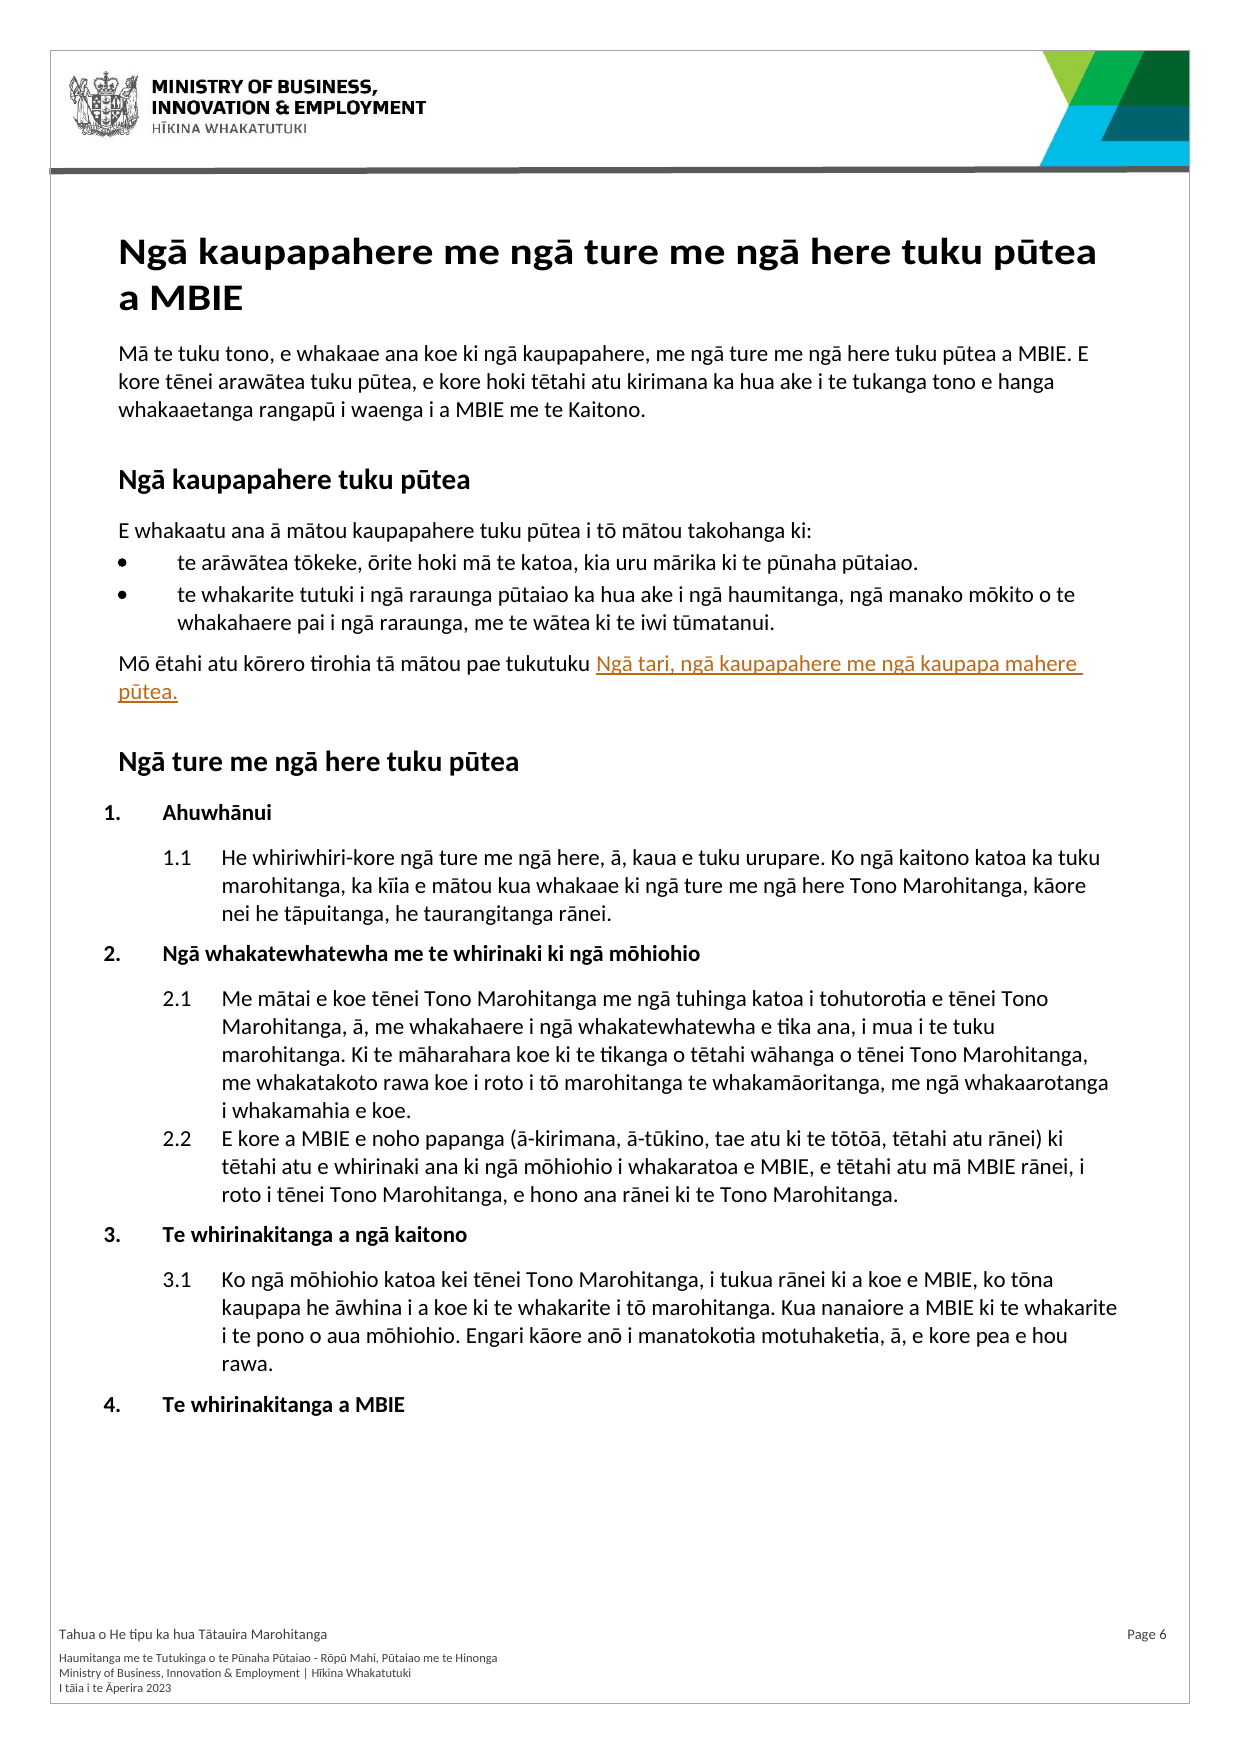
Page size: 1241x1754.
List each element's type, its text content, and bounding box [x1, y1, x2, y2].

list Te whirinakitanga a MBIE [103, 1390, 1120, 1418]
subtitle Ngā kaupapahere tuku pūtea [118, 461, 1122, 496]
text te whakarite tutuki i ngā raraunga pūtaiao ka hua ake i ngā haumitanga, ngā manako mōkito o te whakahaere pai i ngā raraunga, me te wātea ki te iwi tūmatanui. [118, 581, 1120, 637]
list 2.1 Me mātai e koe tēnei Tono Marohitanga me ngā tuhinga katoa i tohutorotia e tēnei Tono Marohitanga, ā, me whakahaere i ngā whakatewhatewha e tika ana, i mua i te tuku marohitanga. Ki te māharahara koe ki te tikanga o tētahi wāhanga o tēnei Tono Marohitanga, me whakatakoto rawa koe i roto i tō marohitanga te whakamāoritanga, me ngā whakaarotanga i whakamahia e koe. [162, 984, 1120, 1124]
picture [53, 58, 442, 148]
subtitle Ngā kaupapahere me ngā ture me ngā here tuku pūtea a MBIE [118, 228, 1122, 319]
picture [1034, 51, 1189, 166]
text E whakaatu ana ā mātou kaupapahere tuku pūtea i tō mātou takohanga ki: [118, 516, 1120, 544]
text te arāwātea tōkeke, ōrite hoki mā te katoa, kia uru mārika ki te pūnaha pūtaiao. [118, 548, 1120, 576]
text Mō ētahi atu kōrero tirohia tā mātou pae tukutuku Ngā tari, ngā kaupapahere me ngā kaupapa mahere pūtea. [118, 649, 1120, 705]
list 1.1 He whiriwhiri-kore ngā ture me ngā here, ā, kaua e tuku urupare. Ko ngā kaitono katoa ka tuku marohitanga, ka kīia e mātou kua whakaae ki ngā ture me ngā here Tono Marohitanga, kāore nei he tāpuitanga, he taurangitanga rānei. [162, 843, 1120, 927]
text Mā te tuku tono, e whakaae ana koe ki ngā kaupapahere, me ngā ture me ngā here tuku pūtea a MBIE. E kore tēnei arawātea tuku pūtea, e kore hoki tētahi atu kirimana ka hua ake i te tukanga tono e hanga whakaaetanga rangapū i waenga i a MBIE me te Kaitono. [118, 339, 1120, 423]
list Ahuwhānui [103, 798, 1120, 826]
subtitle Ngā ture me ngā here tuku pūtea [118, 743, 1122, 778]
list 2.2 E kore a MBIE e noho papanga (ā-kirimana, ā-tūkino, tae atu ki te tōtōā, tētahi atu rānei) ki tētahi atu e whirinaki ana ki ngā mōhiohio i whakaratoa e MBIE, e tētahi atu mā MBIE rānei, i roto i tēnei Tono Marohitanga, e hono ana rānei ki te Tono Marohitanga. [162, 1124, 1120, 1208]
list Te whirinakitanga a ngā kaitono [103, 1221, 1120, 1249]
list 3.1 Ko ngā mōhiohio katoa kei tēnei Tono Marohitanga, i tukua rānei ki a koe e MBIE, ko tōna kaupapa he āwhina i a koe ki te whakarite i tō marohitanga. Kua nanaiore a MBIE ki te whakarite i te pono o aua mōhiohio. Engari kāore anō i manatokotia motuhaketia, ā, e kore pea e hou rawa. [162, 1265, 1120, 1377]
list Ngā whakatewhatewha me te whirinaki ki ngā mōhiohio [103, 939, 1120, 967]
